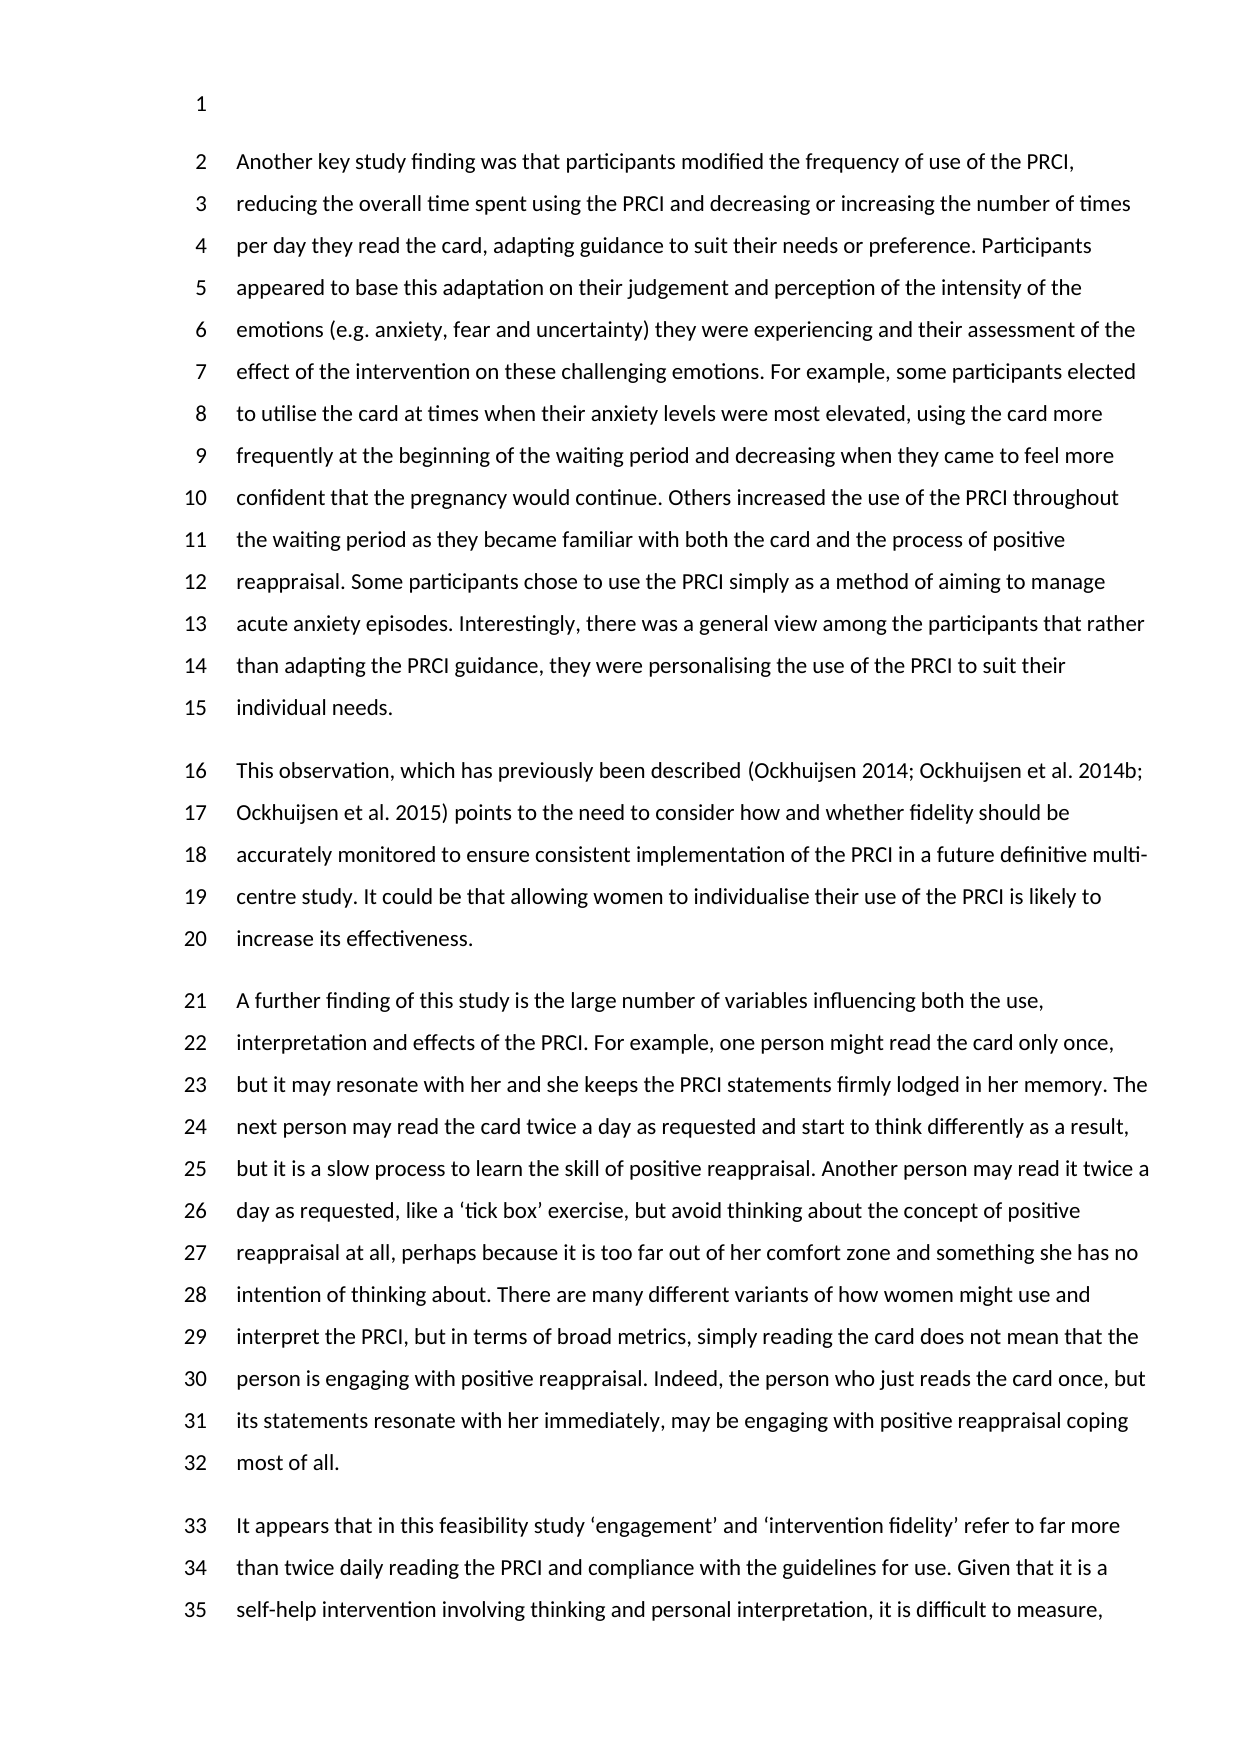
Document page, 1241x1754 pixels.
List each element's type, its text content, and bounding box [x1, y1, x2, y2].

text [236, 1511, 1152, 1623]
text A further finding of this study is the large number of variables influencing both the use, interpretation and effects of the PRCI. For example, one person might read the card only once, but it may resonate with her and she keeps the PRCI statements firmly lodged in her memory. The next person may read the card twice a day as requested and start to think differently as a result, but it is a slow process to learn the skill of positive reappraisal. Another person may read it twice a day as requested, like a ‘tick box’ exercise, but avoid thinking about the concept of positive reappraisal at all, perhaps because it is too far out of her comfort zone and something she has no intention of thinking about. There are many different variants of how women might use and interpret the PRCI, but in terms of broad metrics, simply reading the card does not mean that the person is engaging with positive reappraisal. Indeed, the person who just reads the card once, but its statements resonate with her immediately, may be engaging with positive reappraisal coping most of all. [236, 987, 1152, 1476]
text This observation, which has previously been described (Ockhuijsen 2014; Ockhuijsen et al. 2014b; Ockhuijsen et al. 2015) points to the need to consider how and whether fidelity should be accurately monitored to ensure consistent implementation of the PRCI in a future definitive multi-centre study. It could be that allowing women to individualise their use of the PRCI is likely to increase its effectiveness. [236, 756, 1152, 952]
text Another key study finding was that participants modified the frequency of use of the PRCI, reducing the overall time spent using the PRCI and decreasing or increasing the number of times per day they read the card, adapting guidance to suit their needs or preference. Participants appeared to base this adaptation on their judgement and perception of the intensity of the emotions (e.g. anxiety, fear and uncertainty) they were experiencing and their assessment of the effect of the intervention on these challenging emotions. For example, some participants elected to utilise the card at times when their anxiety levels were most elevated, using the card more frequently at the beginning of the waiting period and decreasing when they came to feel more confident that the pregnancy would continue. Others increased the use of the PRCI throughout the waiting period as they became familiar with both the card and the process of positive reappraisal. Some participants chose to use the PRCI simply as a method of aiming to manage acute anxiety episodes. Interestingly, there was a general view among the participants that rather than adapting the PRCI guidance, they were personalising the use of the PRCI to suit their individual needs. [236, 147, 1152, 721]
